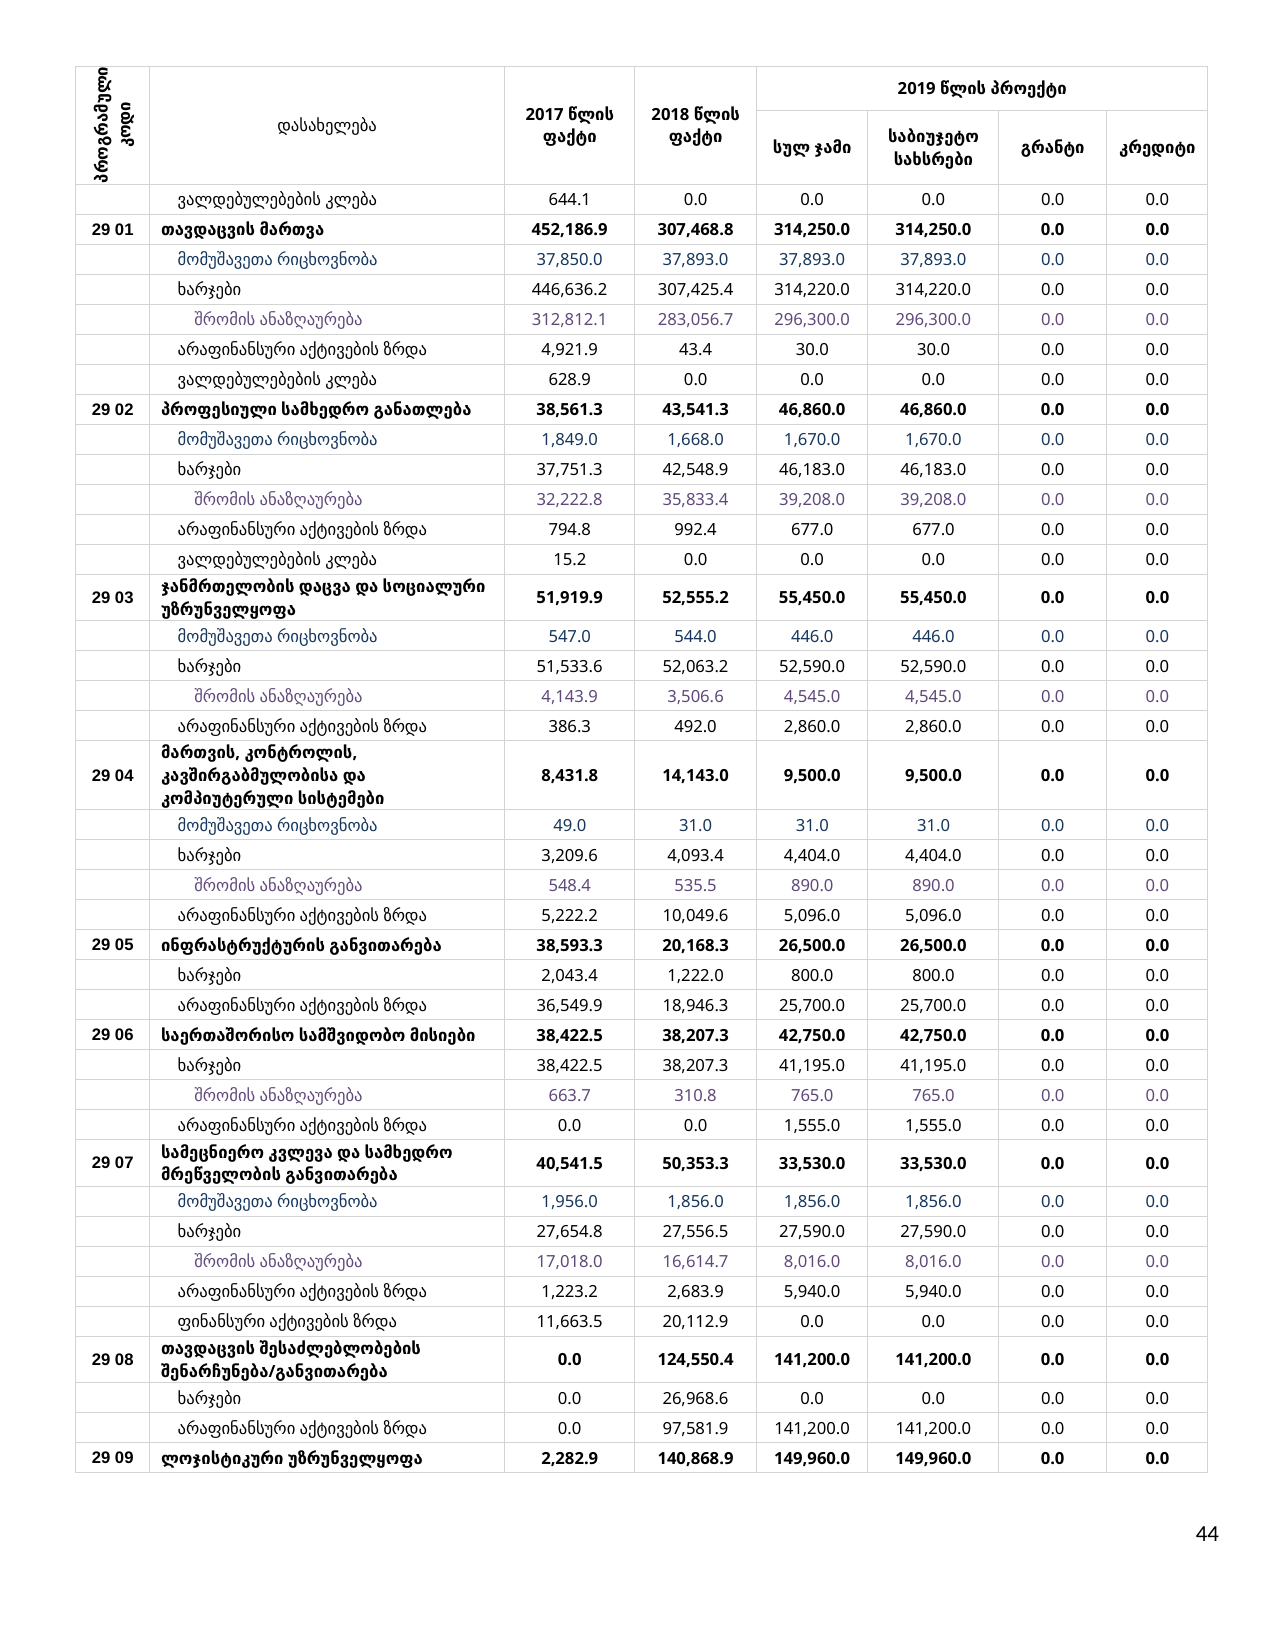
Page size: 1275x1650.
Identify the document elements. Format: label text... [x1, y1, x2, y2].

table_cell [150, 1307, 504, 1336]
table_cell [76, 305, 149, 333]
table_header დასახელება [150, 67, 504, 183]
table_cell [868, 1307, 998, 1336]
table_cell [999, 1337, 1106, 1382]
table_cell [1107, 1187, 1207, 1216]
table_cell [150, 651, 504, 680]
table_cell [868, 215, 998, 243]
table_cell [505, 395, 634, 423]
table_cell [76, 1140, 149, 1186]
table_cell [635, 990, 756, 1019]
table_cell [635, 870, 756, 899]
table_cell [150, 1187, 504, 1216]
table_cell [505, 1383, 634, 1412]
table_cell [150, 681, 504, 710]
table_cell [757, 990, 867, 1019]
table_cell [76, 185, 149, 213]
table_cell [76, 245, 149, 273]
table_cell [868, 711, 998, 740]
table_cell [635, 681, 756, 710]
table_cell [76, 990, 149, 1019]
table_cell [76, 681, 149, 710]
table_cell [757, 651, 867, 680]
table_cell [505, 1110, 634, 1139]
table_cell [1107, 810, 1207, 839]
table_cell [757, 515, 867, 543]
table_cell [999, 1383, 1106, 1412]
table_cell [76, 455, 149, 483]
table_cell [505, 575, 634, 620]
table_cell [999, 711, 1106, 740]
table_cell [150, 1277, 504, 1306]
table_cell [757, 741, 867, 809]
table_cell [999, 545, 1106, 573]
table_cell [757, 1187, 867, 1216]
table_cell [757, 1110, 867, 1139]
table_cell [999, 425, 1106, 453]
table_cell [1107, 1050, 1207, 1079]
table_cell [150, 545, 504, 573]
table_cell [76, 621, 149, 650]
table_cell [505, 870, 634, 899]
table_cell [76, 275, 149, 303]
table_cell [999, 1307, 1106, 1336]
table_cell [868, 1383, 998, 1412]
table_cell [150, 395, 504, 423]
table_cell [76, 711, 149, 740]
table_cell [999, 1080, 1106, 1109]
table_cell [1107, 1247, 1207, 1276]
table_header 2017 წლის ფაქტი [505, 67, 634, 183]
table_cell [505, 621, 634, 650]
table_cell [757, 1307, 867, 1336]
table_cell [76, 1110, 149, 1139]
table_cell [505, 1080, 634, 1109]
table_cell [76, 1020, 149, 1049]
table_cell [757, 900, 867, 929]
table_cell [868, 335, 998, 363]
table_cell გრანტი [999, 111, 1106, 183]
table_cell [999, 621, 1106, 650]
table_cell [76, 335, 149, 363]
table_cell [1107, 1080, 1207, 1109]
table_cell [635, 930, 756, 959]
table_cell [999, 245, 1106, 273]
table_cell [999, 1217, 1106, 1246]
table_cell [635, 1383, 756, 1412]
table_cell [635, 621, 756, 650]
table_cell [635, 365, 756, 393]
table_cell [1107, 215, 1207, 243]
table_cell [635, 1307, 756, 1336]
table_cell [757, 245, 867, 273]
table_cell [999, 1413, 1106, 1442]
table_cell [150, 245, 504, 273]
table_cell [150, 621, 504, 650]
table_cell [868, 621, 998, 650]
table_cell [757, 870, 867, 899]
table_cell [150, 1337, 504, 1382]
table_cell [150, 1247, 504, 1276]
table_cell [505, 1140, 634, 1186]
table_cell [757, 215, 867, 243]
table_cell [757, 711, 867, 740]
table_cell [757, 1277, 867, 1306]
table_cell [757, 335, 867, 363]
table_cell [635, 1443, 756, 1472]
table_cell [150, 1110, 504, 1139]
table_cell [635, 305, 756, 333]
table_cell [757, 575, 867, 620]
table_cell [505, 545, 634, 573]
table_header 2019 წლის პროექტი [757, 67, 1207, 109]
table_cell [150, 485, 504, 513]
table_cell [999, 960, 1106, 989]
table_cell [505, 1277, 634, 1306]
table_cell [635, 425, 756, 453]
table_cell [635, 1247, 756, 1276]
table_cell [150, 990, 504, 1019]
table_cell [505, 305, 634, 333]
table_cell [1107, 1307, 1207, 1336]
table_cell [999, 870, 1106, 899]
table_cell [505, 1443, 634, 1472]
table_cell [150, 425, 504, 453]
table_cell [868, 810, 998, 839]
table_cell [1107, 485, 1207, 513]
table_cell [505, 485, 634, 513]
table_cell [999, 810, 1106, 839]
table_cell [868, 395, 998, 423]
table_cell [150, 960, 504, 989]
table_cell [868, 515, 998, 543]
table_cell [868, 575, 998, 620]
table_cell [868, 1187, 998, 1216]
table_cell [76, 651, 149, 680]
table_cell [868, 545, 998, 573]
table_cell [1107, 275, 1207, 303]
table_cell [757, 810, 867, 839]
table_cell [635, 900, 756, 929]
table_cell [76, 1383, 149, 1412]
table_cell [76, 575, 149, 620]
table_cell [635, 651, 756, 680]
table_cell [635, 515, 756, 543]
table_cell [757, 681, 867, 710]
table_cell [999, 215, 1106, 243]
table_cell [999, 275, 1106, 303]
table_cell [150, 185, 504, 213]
table_header პროგრამული კოდი [76, 67, 149, 183]
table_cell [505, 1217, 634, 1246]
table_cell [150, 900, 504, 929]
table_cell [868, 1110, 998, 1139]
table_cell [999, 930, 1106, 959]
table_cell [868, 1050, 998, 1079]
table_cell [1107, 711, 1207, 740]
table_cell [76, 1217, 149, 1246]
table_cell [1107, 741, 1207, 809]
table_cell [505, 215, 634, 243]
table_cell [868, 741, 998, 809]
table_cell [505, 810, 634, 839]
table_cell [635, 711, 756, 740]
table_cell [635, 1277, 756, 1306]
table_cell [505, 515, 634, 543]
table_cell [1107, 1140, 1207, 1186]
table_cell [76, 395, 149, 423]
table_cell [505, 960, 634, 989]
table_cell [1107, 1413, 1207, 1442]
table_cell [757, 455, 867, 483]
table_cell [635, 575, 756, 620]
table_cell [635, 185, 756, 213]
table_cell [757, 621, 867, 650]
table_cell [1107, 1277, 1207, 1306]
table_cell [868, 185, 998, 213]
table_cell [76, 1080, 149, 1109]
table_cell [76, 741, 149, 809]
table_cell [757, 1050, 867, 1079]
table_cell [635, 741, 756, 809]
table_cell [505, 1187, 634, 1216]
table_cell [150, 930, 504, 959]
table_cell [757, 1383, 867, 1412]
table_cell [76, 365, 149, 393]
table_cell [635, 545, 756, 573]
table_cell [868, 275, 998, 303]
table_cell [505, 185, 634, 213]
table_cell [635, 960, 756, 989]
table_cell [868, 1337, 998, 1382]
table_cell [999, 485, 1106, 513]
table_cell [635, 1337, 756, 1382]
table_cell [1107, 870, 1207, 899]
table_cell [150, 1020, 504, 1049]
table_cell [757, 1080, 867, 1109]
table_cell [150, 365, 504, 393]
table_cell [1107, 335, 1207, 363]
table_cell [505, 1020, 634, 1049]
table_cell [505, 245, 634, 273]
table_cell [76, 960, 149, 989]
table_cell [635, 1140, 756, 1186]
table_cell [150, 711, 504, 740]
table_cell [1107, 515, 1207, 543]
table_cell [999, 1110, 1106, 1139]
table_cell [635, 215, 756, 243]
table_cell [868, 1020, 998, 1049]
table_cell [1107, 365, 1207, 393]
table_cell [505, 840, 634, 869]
table_cell საბიუჯეტო სახსრები [868, 111, 998, 183]
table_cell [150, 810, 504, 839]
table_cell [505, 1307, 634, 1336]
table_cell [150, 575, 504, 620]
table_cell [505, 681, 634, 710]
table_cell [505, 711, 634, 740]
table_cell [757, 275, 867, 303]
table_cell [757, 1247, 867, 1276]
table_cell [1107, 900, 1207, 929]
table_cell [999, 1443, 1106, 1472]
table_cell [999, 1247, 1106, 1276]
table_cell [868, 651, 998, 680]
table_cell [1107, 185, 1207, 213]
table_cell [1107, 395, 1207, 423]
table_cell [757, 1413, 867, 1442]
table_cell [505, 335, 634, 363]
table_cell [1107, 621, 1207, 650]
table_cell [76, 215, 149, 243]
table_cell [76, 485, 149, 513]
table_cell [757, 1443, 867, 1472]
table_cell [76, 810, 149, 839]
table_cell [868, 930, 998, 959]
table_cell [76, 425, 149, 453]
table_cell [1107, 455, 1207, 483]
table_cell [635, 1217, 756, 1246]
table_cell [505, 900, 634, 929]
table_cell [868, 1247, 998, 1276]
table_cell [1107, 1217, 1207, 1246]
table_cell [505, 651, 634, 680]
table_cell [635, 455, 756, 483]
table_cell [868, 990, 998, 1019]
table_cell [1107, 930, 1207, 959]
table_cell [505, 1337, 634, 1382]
table_header 2018 წლის ფაქტი [635, 67, 756, 183]
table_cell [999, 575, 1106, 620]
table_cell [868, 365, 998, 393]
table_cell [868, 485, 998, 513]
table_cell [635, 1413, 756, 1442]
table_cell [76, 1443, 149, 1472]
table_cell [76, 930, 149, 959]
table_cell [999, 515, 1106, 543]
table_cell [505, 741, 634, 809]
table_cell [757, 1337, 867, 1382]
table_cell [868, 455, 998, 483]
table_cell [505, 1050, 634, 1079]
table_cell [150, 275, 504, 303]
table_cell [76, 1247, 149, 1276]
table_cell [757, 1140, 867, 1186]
table_cell სულ ჯამი [757, 111, 867, 183]
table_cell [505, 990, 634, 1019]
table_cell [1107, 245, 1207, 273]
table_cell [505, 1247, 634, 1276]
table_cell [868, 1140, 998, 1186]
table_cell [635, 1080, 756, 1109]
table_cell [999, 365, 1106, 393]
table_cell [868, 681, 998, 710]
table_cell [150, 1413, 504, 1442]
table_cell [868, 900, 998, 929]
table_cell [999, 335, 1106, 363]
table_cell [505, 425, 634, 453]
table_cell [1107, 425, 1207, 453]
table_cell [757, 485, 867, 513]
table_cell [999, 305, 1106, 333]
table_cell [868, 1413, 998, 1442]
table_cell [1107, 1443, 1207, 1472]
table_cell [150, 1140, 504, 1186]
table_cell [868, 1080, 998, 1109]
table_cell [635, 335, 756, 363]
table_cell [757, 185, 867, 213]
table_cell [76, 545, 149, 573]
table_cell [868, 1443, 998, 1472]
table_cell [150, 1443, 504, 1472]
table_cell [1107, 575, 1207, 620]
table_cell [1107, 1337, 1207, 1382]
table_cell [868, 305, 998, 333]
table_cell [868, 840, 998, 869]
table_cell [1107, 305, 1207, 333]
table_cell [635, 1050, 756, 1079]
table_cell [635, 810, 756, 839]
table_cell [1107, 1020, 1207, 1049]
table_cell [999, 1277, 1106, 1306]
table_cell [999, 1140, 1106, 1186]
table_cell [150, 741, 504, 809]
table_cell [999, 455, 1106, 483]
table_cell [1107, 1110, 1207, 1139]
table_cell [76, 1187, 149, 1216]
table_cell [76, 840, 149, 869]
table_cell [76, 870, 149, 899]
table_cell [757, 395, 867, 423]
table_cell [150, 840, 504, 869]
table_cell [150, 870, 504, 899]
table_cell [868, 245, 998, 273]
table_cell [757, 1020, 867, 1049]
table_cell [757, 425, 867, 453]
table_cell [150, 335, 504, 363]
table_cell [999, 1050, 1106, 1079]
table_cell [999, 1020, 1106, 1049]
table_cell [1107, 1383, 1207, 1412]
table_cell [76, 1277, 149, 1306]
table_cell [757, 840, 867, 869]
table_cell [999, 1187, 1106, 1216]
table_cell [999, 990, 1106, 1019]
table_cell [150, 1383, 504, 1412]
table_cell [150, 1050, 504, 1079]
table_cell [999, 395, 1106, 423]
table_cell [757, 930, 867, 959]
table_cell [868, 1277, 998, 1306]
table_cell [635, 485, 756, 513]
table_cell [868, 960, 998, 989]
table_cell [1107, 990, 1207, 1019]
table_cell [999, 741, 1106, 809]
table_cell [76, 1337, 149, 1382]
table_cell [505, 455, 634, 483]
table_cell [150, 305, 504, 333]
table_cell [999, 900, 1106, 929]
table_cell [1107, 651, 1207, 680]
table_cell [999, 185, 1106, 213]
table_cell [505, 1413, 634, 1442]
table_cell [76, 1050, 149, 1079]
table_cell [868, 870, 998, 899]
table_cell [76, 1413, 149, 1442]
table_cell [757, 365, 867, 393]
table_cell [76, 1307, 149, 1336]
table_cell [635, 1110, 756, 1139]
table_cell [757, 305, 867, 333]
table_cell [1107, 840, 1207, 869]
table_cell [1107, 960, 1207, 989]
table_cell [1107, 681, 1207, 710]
table_cell კრედიტი [1107, 111, 1207, 183]
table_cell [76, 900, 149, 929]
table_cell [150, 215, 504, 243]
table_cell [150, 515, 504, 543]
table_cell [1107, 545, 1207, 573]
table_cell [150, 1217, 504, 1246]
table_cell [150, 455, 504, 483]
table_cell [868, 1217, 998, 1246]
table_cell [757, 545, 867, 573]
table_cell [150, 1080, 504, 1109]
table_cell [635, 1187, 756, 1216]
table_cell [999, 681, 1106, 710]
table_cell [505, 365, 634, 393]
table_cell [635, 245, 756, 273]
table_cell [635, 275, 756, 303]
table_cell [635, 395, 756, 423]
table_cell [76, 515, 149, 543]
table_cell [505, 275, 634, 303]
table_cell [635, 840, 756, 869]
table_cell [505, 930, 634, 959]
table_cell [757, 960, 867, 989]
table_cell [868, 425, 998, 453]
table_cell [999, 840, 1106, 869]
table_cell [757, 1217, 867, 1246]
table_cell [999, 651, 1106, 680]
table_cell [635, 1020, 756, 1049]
